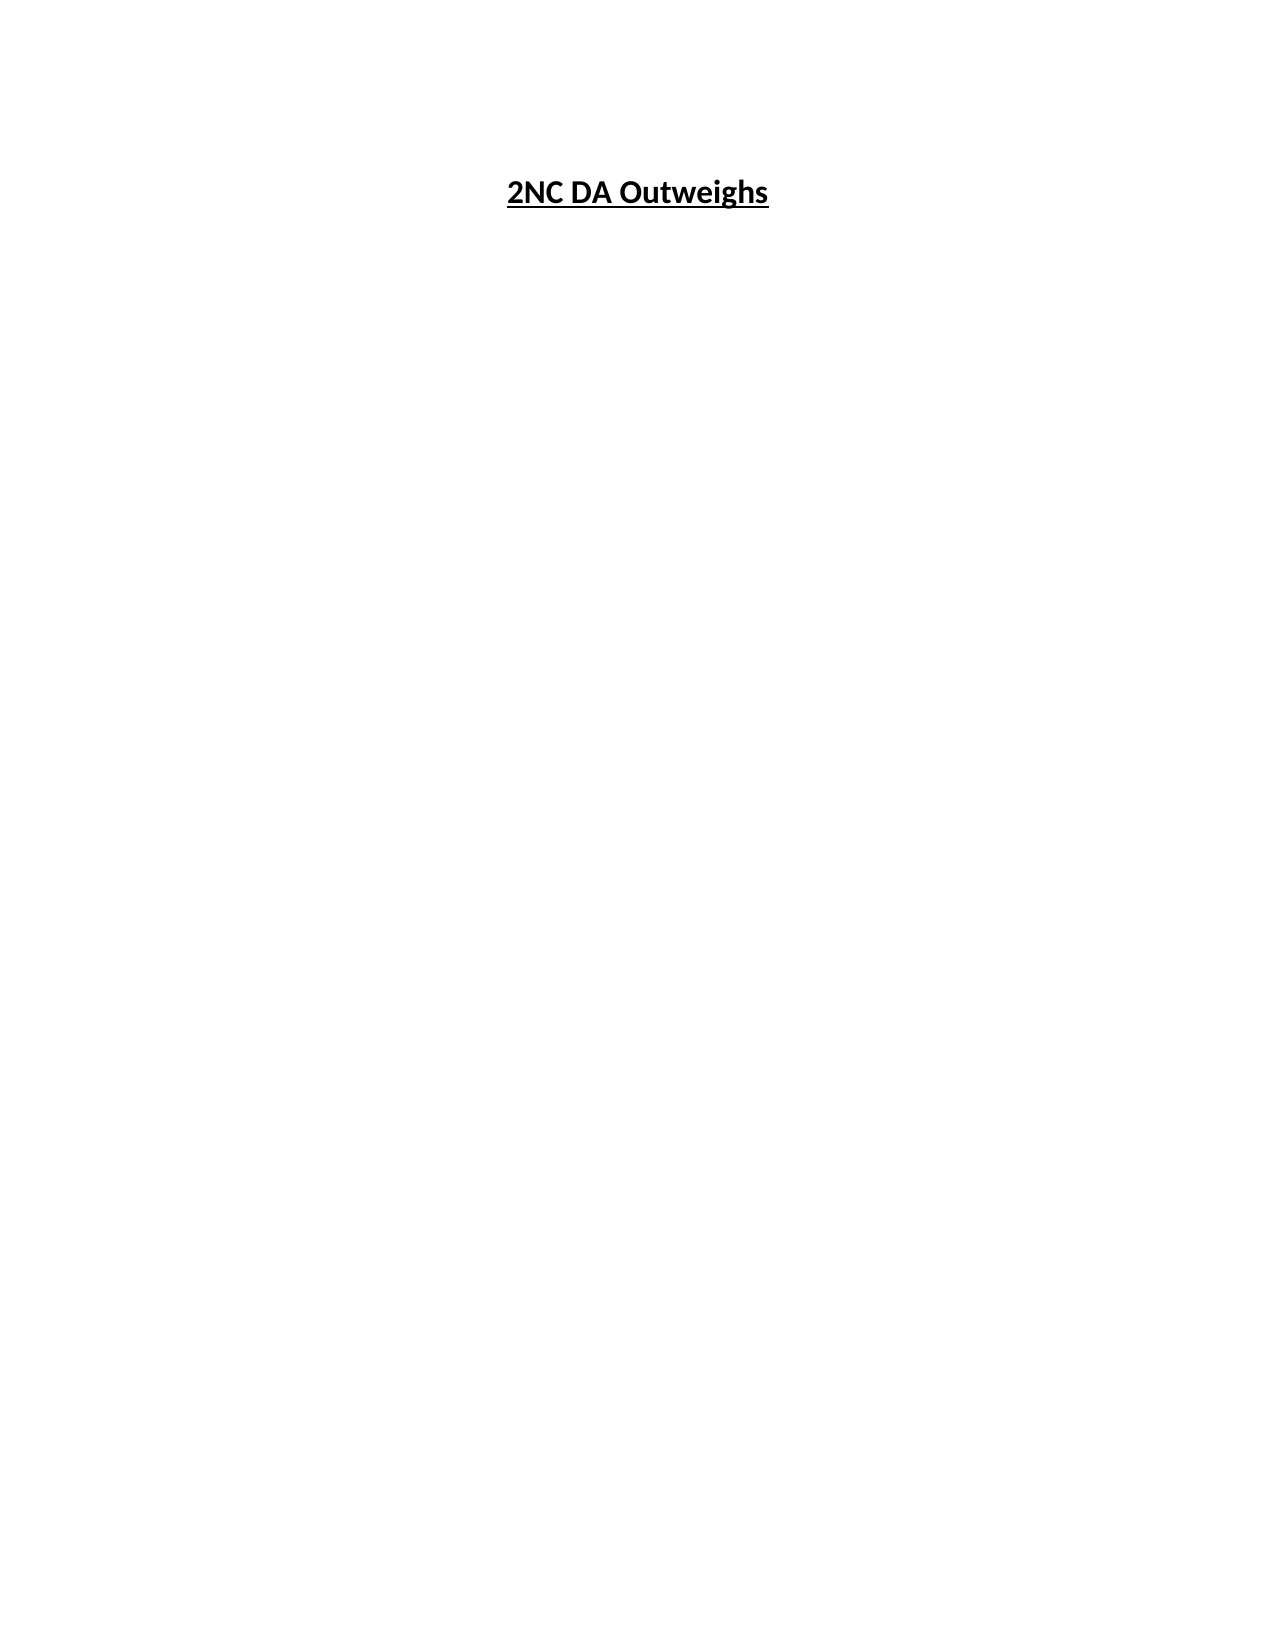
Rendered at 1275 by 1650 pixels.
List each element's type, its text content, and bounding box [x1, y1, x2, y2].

subtitle 2NC DA Outweighs [150, 171, 1125, 212]
